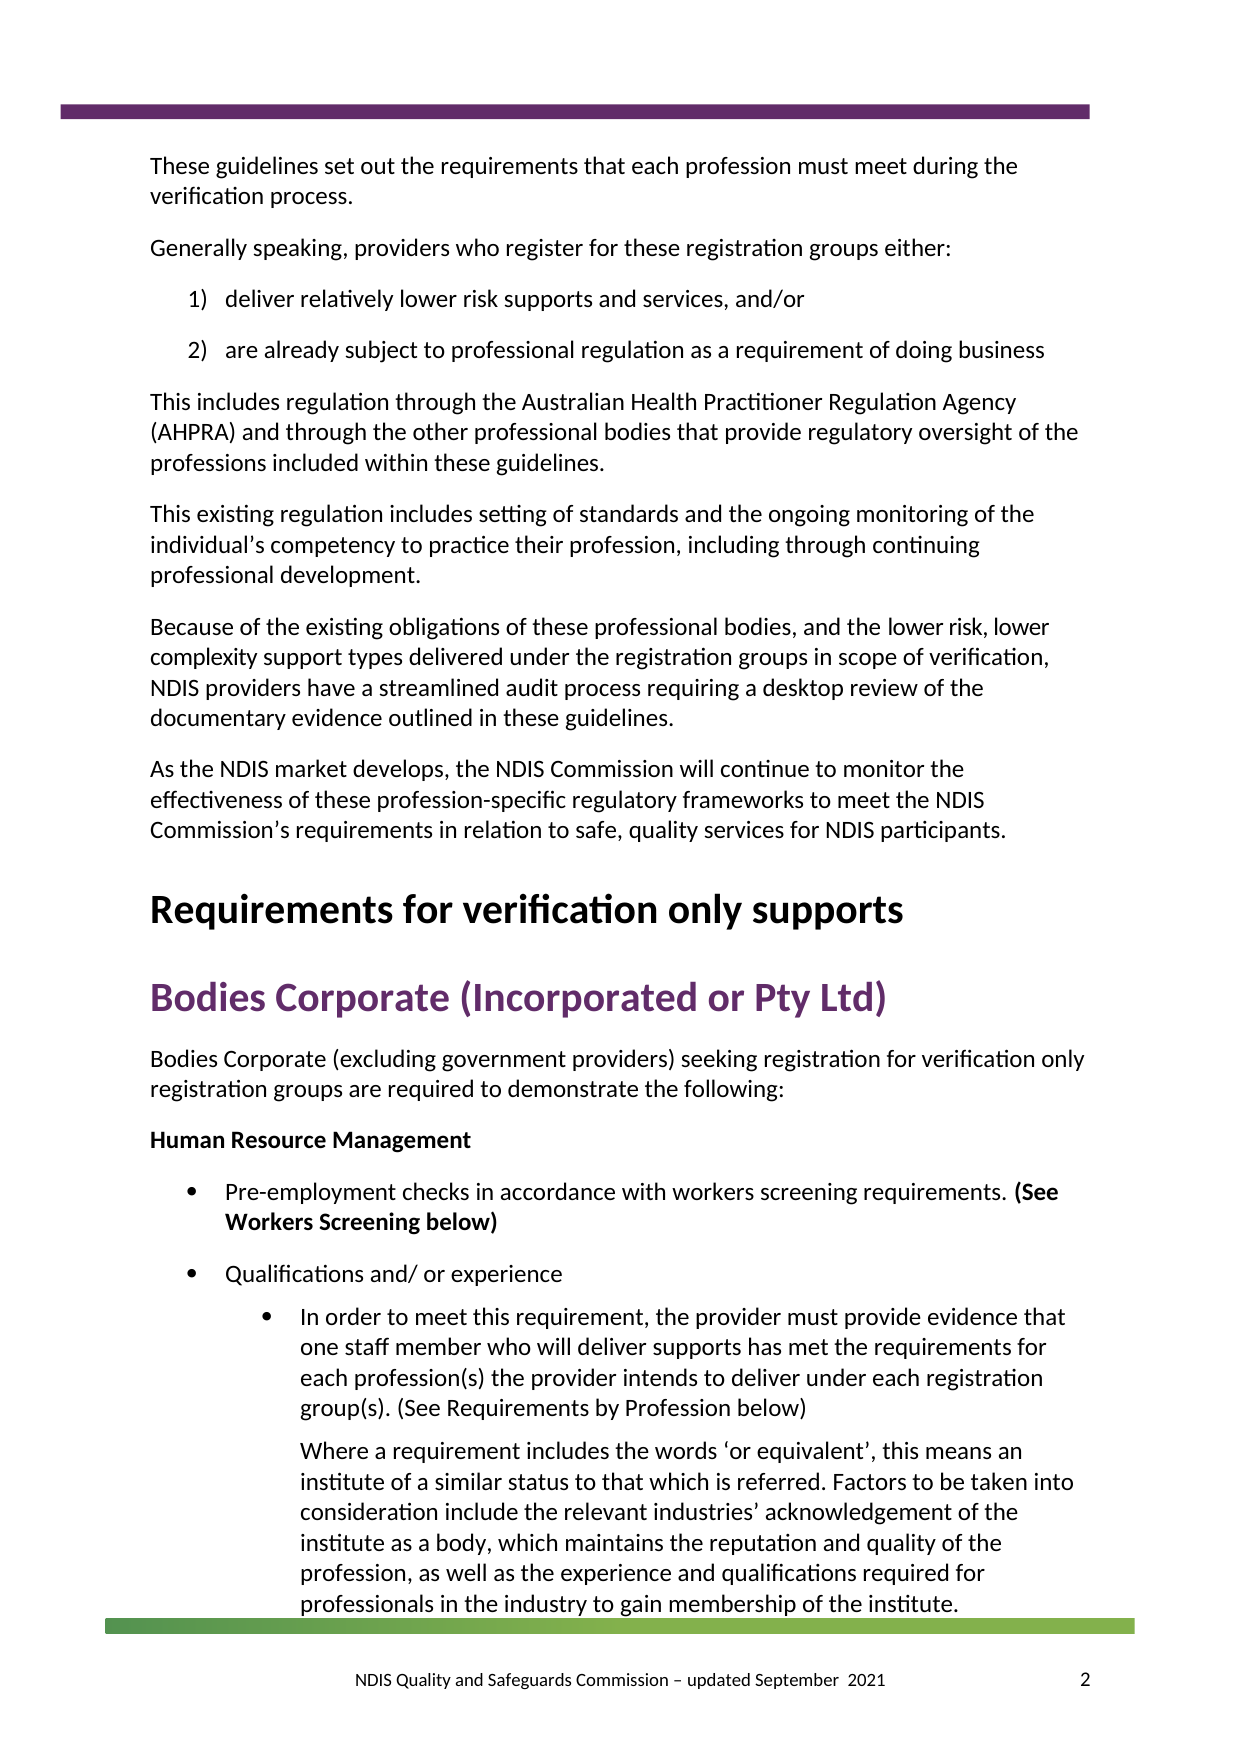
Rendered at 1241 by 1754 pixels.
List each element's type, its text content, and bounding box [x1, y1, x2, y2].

text This includes regulation through the Australian Health Practitioner Regulation Agency (AHPRA) and through the other professional bodies that provide regulatory oversight of the professions included within these guidelines. [150, 386, 1090, 477]
text Bodies Corporate (excluding government providers) seeking registration for verification only registration groups are required to demonstrate the following: [150, 1043, 1090, 1104]
text Because of the existing obligations of these professional bodies, and the lower risk, lower complexity support types delivered under the registration groups in scope of verification, NDIS providers have a streamlined audit process requiring a desktop review of the documentary evidence outlined in these guidelines. [150, 611, 1090, 733]
text Generally speaking, providers who register for these registration groups either: [150, 232, 1090, 262]
text As the NDIS market develops, the NDIS Commission will continue to monitor the effectiveness of these profession-specific regulatory frameworks to meet the NDIS Commission’s requirements in relation to safe, quality services for NDIS participants. [150, 754, 1090, 845]
list deliver relatively lower risk supports and services, and/or [187, 283, 1090, 314]
list Qualifications and/ or experience [187, 1258, 1090, 1288]
list are already subject to professional regulation as a requirement of doing business [187, 334, 1090, 365]
text Human Resource Management [150, 1124, 1090, 1155]
text Where a requirement includes the words ‘or equivalent’, this means an institute of a similar status to that which is referred. Factors to be taken into consideration include the relevant industries’ acknowledgement of the institute as a body, which maintains the reputation and quality of the profession, as well as the experience and qualifications required for professionals in the industry to gain membership of the institute. [300, 1435, 1090, 1618]
text These guidelines set out the requirements that each profession must meet during the verification process. [150, 150, 1090, 211]
subtitle Bodies Corporate (Incorporated or Pty Ltd) [150, 971, 1090, 1022]
list In order to meet this requirement, the provider must provide evidence that one staff member who will deliver supports has met the requirements for each profession(s) the provider intends to deliver under each registration group(s). (See Requirements by Profession below) [262, 1301, 1090, 1423]
text This existing regulation includes setting of standards and the ongoing monitoring of the individual’s competency to practice their profession, including through continuing professional development. [150, 498, 1090, 590]
subtitle Requirements for verification only supports [150, 883, 1090, 933]
list Pre-employment checks in accordance with workers screening requirements. (See Workers Screening below) [187, 1176, 1090, 1237]
